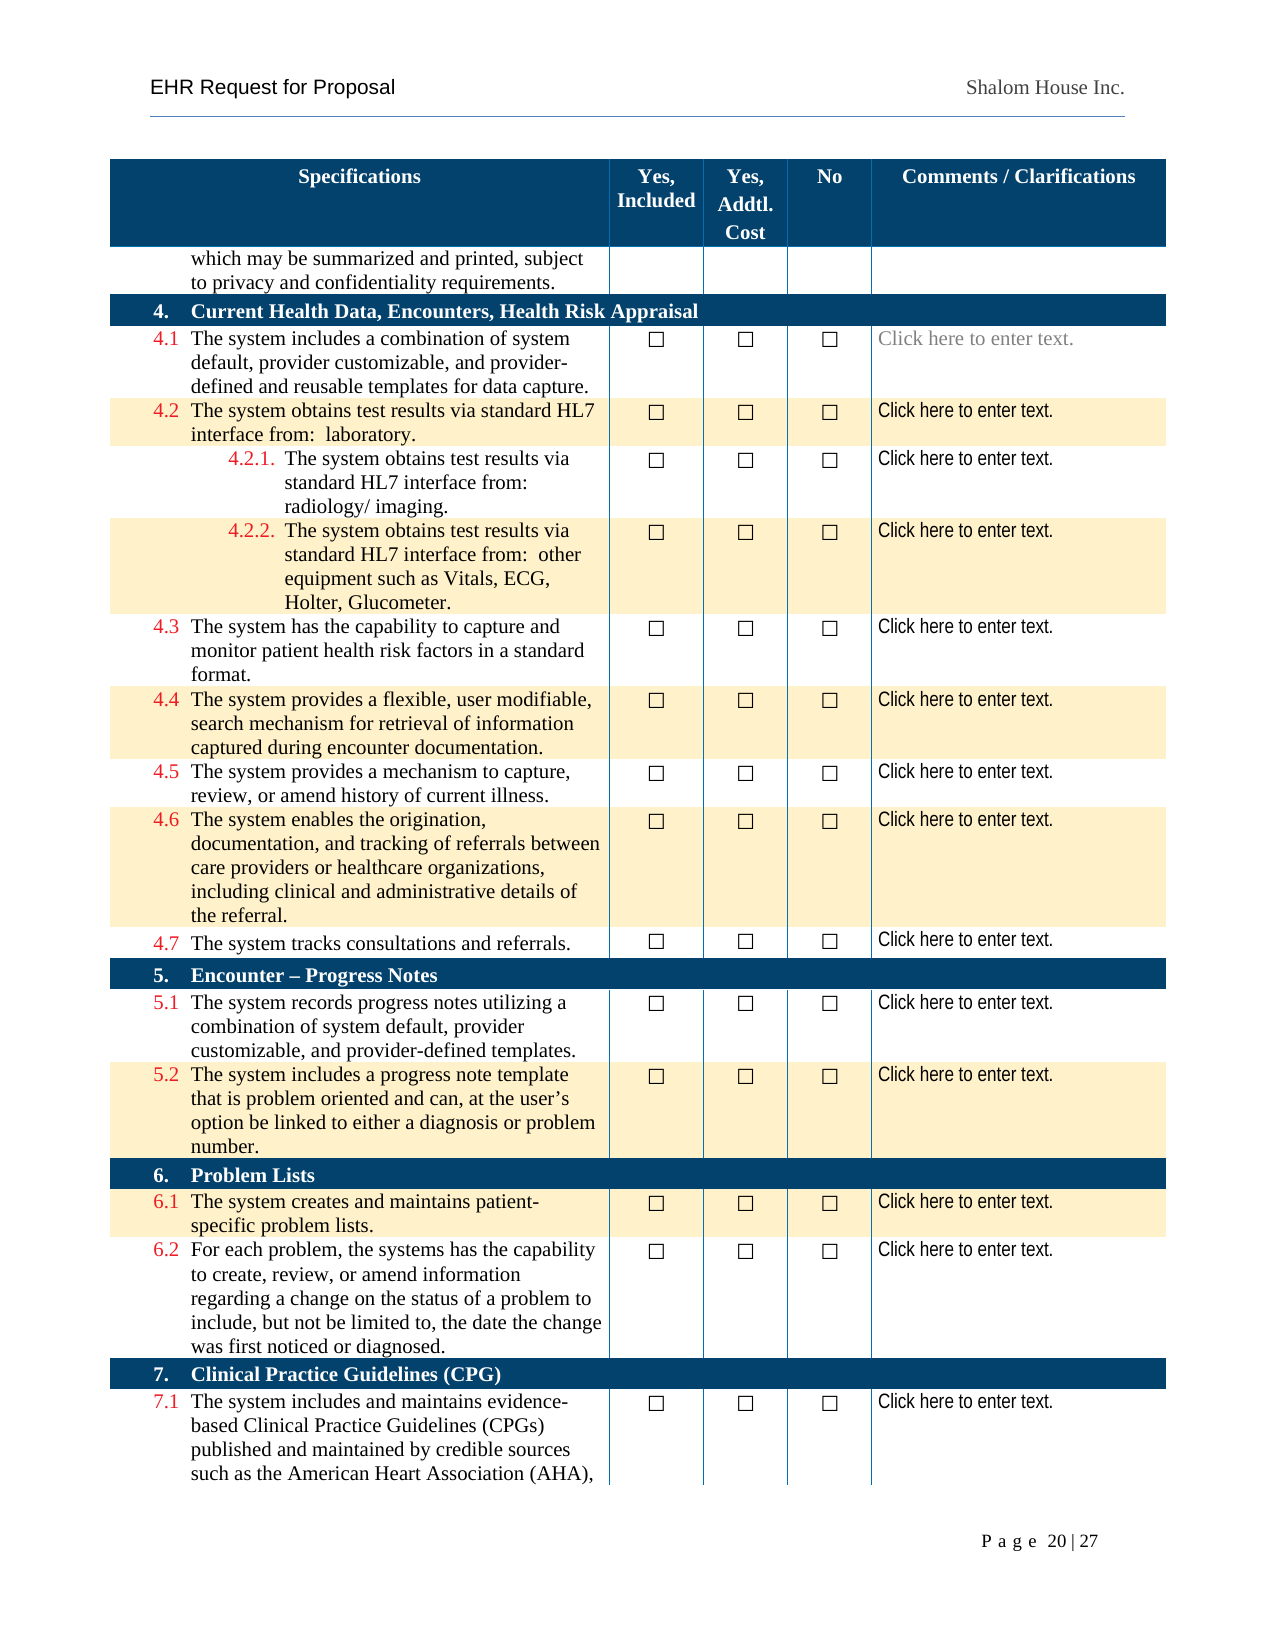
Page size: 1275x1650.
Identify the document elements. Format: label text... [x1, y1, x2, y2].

table_cell The system provides a mechanism to capture, review, or amend history of current illness. [110, 759, 609, 807]
table_cell The system obtains test results via standard HL7 interface from: laboratory. [110, 398, 609, 446]
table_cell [110, 247, 609, 294]
table_cell The system obtains test results via standard HL7 interface from: radiology/ imaging. [110, 446, 609, 518]
table_header Comments / Clarifications [872, 159, 1166, 246]
table_header No [788, 159, 871, 246]
table_cell Problem Lists [110, 1158, 1166, 1189]
table_cell Current Health Data, Encounters, Health Risk Appraisal [110, 294, 1166, 326]
table_header Yes, Addtl. Cost [704, 159, 787, 246]
table_cell For each problem, the systems has the capability to create, review, or amend information regarding a change on the status of a problem to include, but not be limited to, the date the change was first noticed or diagnosed. [110, 1238, 609, 1358]
table_cell Clinical Practice Guidelines (CPG) [110, 1358, 1166, 1389]
table_cell The system creates and maintains patient-specific problem lists. [110, 1189, 609, 1237]
table_cell The system obtains test results via standard HL7 interface from: other equipment such as Vitals, ECG, Holter, Glucometer. [110, 518, 609, 614]
table_cell Encounter – Progress Notes [110, 958, 1166, 989]
table_cell The system has the capability to capture and monitor patient health risk factors in a standard format. [110, 614, 609, 686]
table_cell The system records progress notes utilizing a combination of system default, provider customizable, and provider-defined templates. [110, 990, 609, 1062]
table_header Yes, Included [610, 159, 703, 246]
table_header Specifications [110, 159, 609, 246]
table_cell The system includes a combination of system default, provider customizable, and provider-defined and reusable templates for data capture. [110, 326, 609, 398]
table_cell The system includes a progress note template that is problem oriented and can, at the user’s option be linked to either a diagnosis or problem number. [110, 1062, 609, 1158]
table_cell The system provides a flexible, user modifiable, search mechanism for retrieval of information captured during encounter documentation. [110, 686, 609, 759]
table_cell The system tracks consultations and referrals. [110, 927, 609, 958]
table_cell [110, 1389, 609, 1485]
table_cell The system enables the origination, documentation, and tracking of referrals between care providers or healthcare organizations, including clinical and administrative details of the referral. [110, 807, 609, 927]
